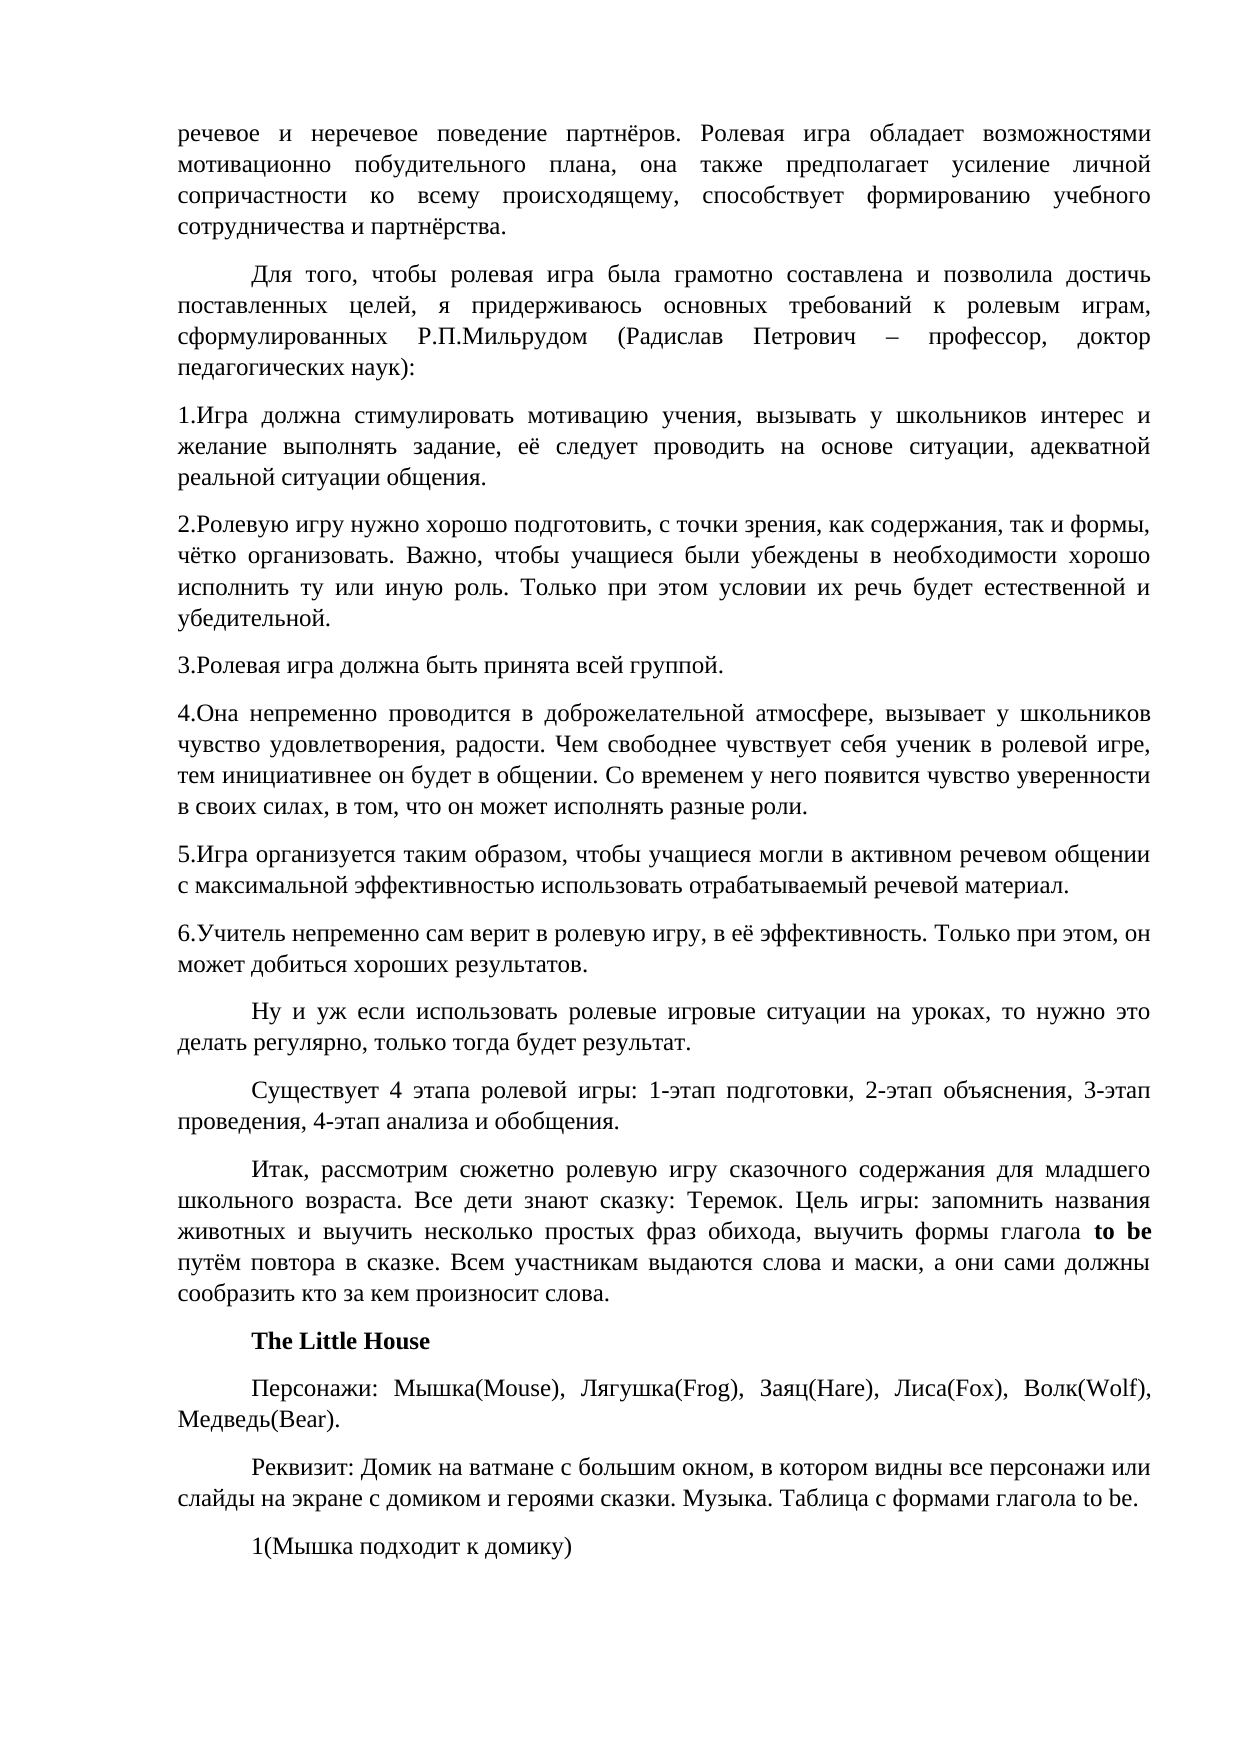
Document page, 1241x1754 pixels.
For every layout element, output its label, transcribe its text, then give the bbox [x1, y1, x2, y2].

text 4.Она непременно проводится в доброжелательной атмосфере, вызывает у школьников чувство удовлетворения, радости. Чем свободнее чувствует себя ученик в ролевой игре, тем инициативнее он будет в общении. Со временем у него появится чувство уверенности в своих силах, в том, что он может исполнять разные роли. [177, 698, 1152, 820]
text 5.Игра организуется таким образом, чтобы учащиеся могли в активном речевом общении с максимальной эффективностью использовать отрабатываемый речевой материал. [177, 839, 1152, 899]
text Ну и уж если использовать ролевые игровые ситуации на уроках, то нужно это делать регулярно, только тогда будет результат. [177, 996, 1152, 1056]
text Итак, рассмотрим сюжетно ролевую игру сказочного содержания для младшего школьного возраста. Все дети знают сказку: Теремок. Цель игры: запомнить названия животных и выучить несколько простых фраз обихода, выучить формы глагола to be путём повтора в сказке. Всем участникам выдаются слова и маски, а они сами должны сообразить кто за кем произносит слова. [177, 1154, 1152, 1307]
text 1(Мышка подходит к домику) [177, 1531, 1152, 1560]
text 3.Ролевая игра должна быть принята всей группой. [177, 650, 1152, 679]
text 2.Ролевую игру нужно хорошо подготовить, с точки зрения, как содержания, так и формы, чётко организовать. Важно, чтобы учащиеся были убеждены в необходимости хорошо исполнить ту или иную роль. Только при этом условии их речь будет естественной и убедительной. [177, 509, 1152, 631]
text Для того, чтобы ролевая игра была грамотно составлена и позволила достичь поставленных целей, я придерживаюсь основных требований к ролевым играм, сформулированных Р.П.Мильрудом (Радислав Петрович – профессор, доктор педагогических наук): [177, 259, 1152, 381]
text Существует 4 этапа ролевой игры: 1-этап подготовки, 2-этап объяснения, 3-этап проведения, 4-этап анализа и обобщения. [177, 1075, 1152, 1135]
text 6.Учитель непременно сам верит в ролевую игру, в её эффективность. Только при этом, он может добиться хороших результатов. [177, 918, 1152, 977]
text The Little House [177, 1326, 1152, 1354]
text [177, 118, 1152, 240]
text 1.Игра должна стимулировать мотивацию учения, вызывать у школьников интерес и желание выполнять задание, её следует проводить на основе ситуации, адекватной реальной ситуации общения. [177, 400, 1152, 491]
text Реквизит: Домик на ватмане с большим окном, в котором видны все персонажи или слайды на экране с домиком и героями сказки. Музыка. Таблица с формами глагола to be. [177, 1452, 1152, 1512]
text Персонажи: Мышка(Mouse), Лягушка(Frog), Заяц(Hare), Лиса(Fox), Волк(Wolf), Медведь(Bear). [177, 1373, 1152, 1433]
